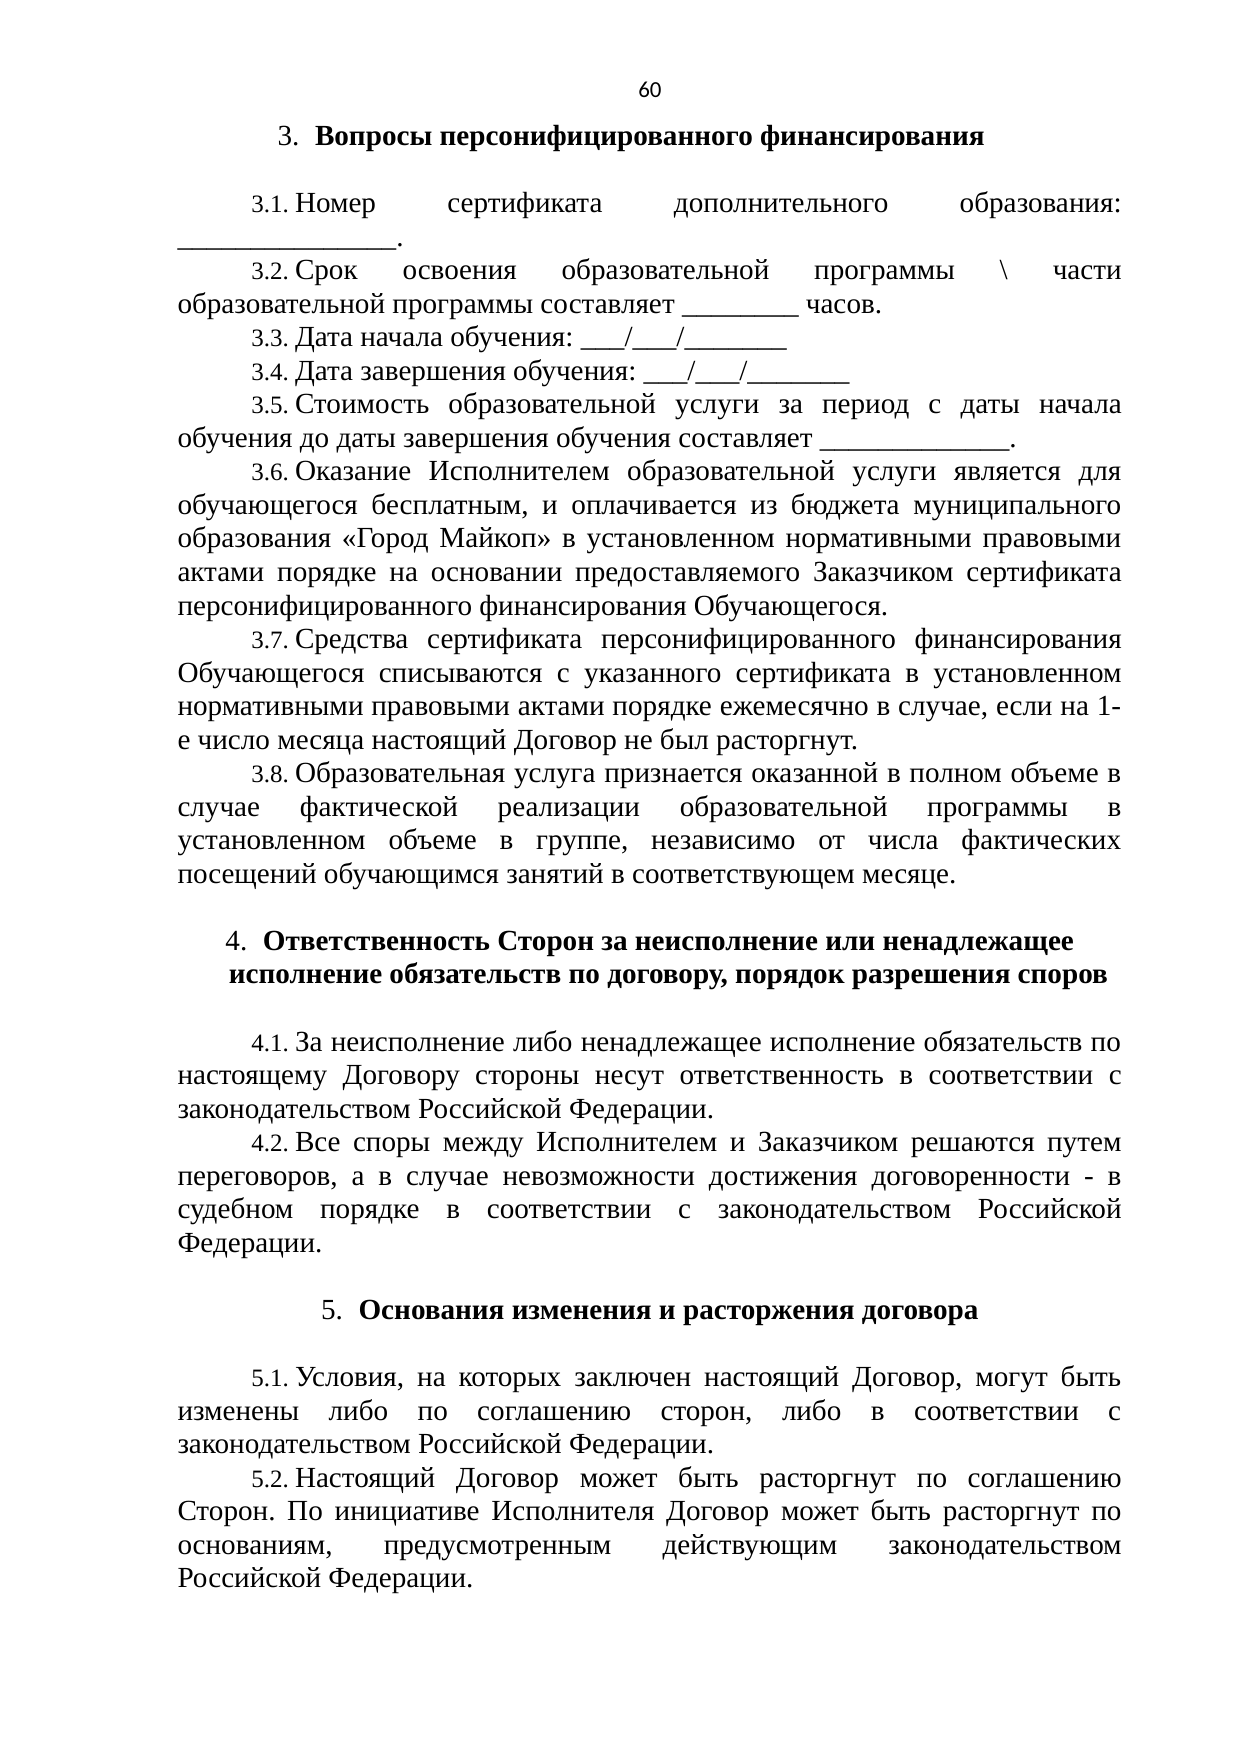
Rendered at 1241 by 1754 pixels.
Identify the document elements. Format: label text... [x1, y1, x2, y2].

list Условия, на которых заключен настоящий Договор, могут быть изменены либо по соглашению сторон, либо в соответствии с законодательством Российской Федерации. [177, 1359, 1122, 1460]
list Средства сертификата персонифицированного финансирования Обучающегося списываются с указанного сертификата в установленном нормативными правовыми актами порядке ежемесячно в случае, если на 1-е число месяца настоящий Договор не был расторгнут. [177, 621, 1122, 755]
list Срок освоения образовательной программы \ части образовательной программы составляет ________ часов. [177, 252, 1122, 319]
list Вопросы персонифицированного финансирования [140, 118, 1122, 152]
list За неисполнение либо ненадлежащее исполнение обязательств по настоящему Договору стороны несут ответственность в соответствии с законодательством Российской Федерации. [177, 1024, 1122, 1124]
list Все споры между Исполнителем и Заказчиком решаются путем переговоров, а в случае невозможности достижения договоренности - в судебном порядке в соответствии с законодательством Российской Федерации. [177, 1124, 1122, 1258]
list Образовательная услуга признается оказанной в полном объеме в случае фактической реализации образовательной программы в установленном объеме в группе, независимо от числа фактических посещений обучающимся занятий в соответствующем месяце. [177, 755, 1122, 889]
list Настоящий Договор может быть расторгнут по соглашению Сторон. По инициативе Исполнителя Договор может быть расторгнут по основаниям, предусмотренным действующим законодательством Российской Федерации. [177, 1460, 1122, 1594]
list Ответственность Сторон за неисполнение или ненадлежащее исполнение обязательств по договору, порядок разрешения споров [177, 923, 1122, 990]
list Оказание Исполнителем образовательной услуги является для обучающегося бесплатным, и оплачивается из бюджета муниципального образования «Город Майкоп» в установленном нормативными правовыми актами порядке на основании предоставляемого Заказчиком сертификата персонифицированного финансирования Обучающегося. [177, 453, 1122, 621]
list Стоимость образовательной услуги за период с даты начала обучения до даты завершения обучения составляет _____________. [177, 386, 1122, 453]
list Дата завершения обучения: ___/___/_______ [177, 353, 1122, 386]
list Номер сертификата дополнительного образования: _______________. [177, 185, 1122, 252]
list Основания изменения и расторжения договора [177, 1292, 1122, 1326]
list Дата начала обучения: ___/___/_______ [177, 319, 1122, 353]
